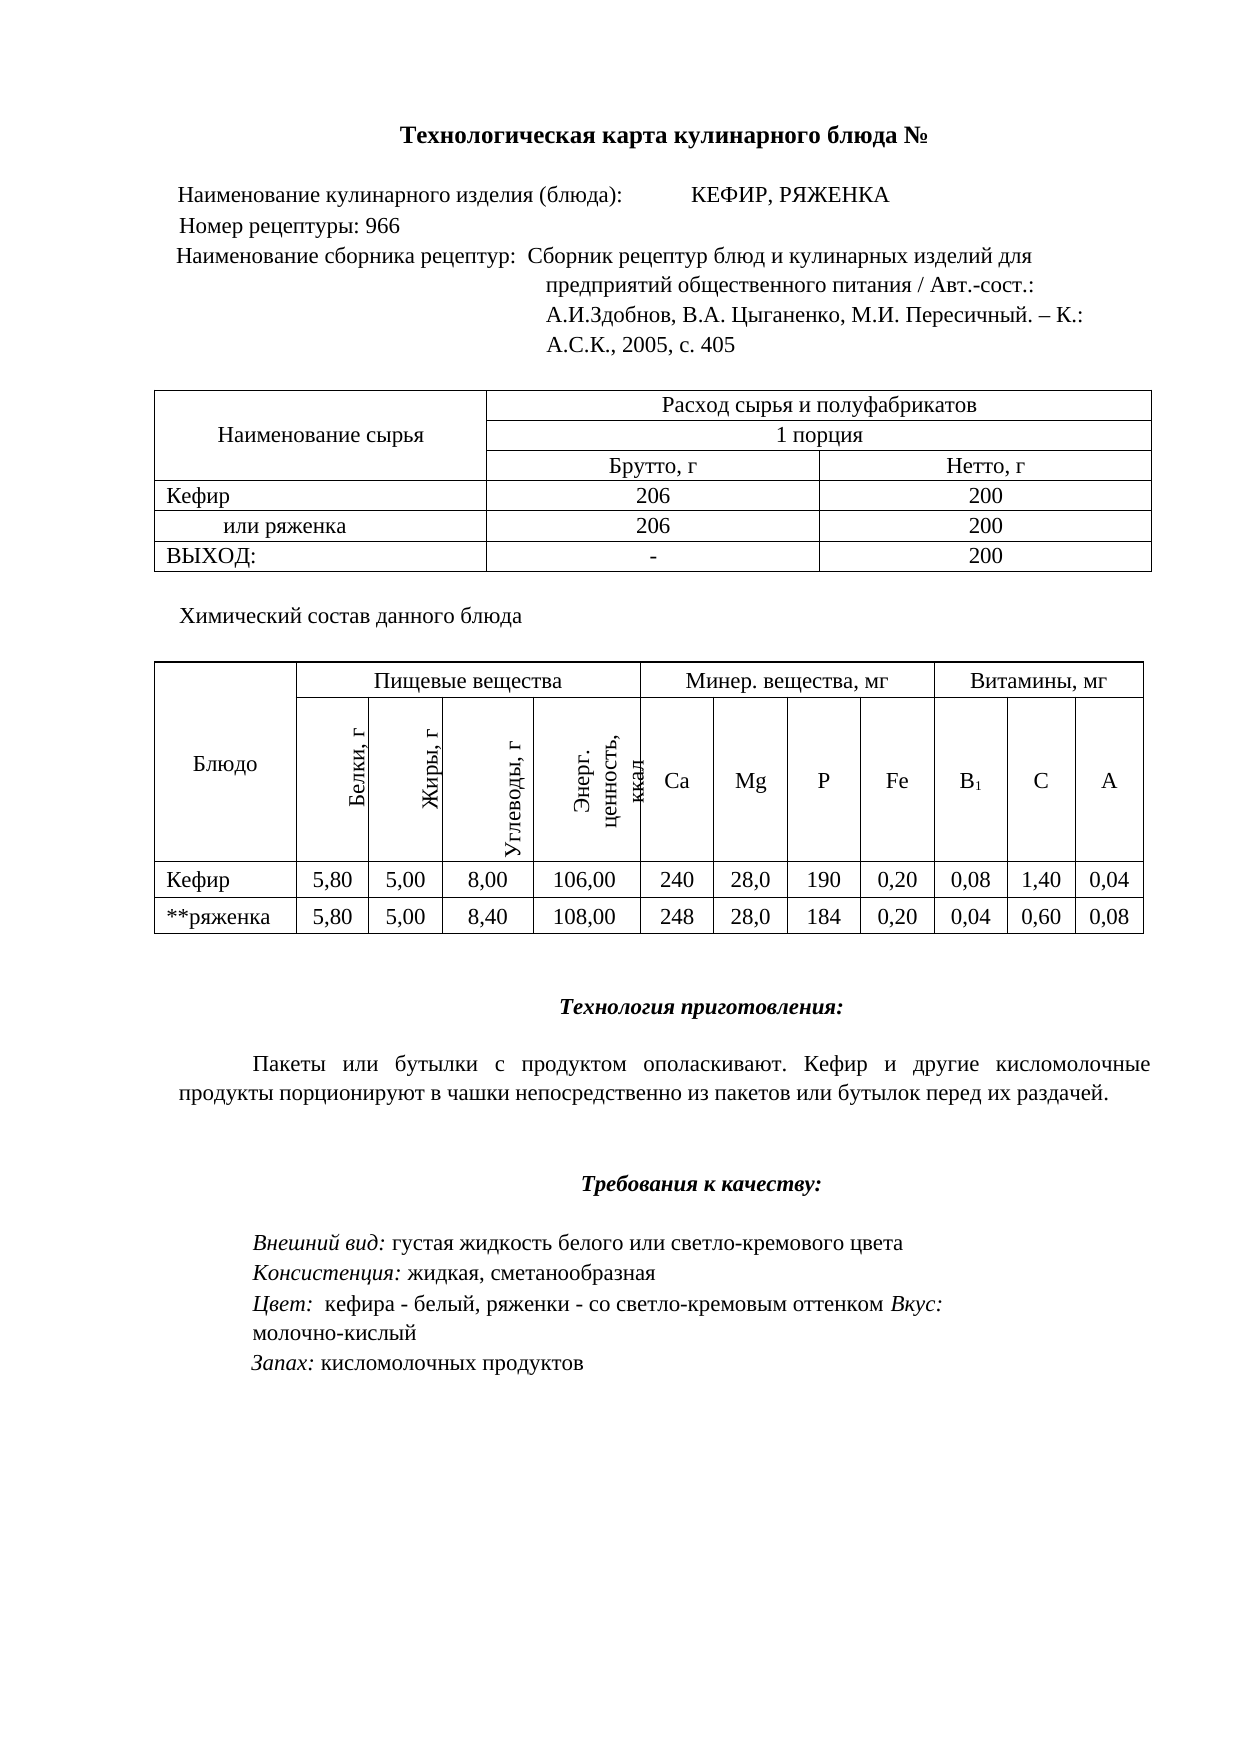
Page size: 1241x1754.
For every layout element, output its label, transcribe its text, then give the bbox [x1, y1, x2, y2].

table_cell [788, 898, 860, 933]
text А.С.К., 2005, с. 405 [491, 331, 790, 358]
text Химический состав данного блюда [179, 602, 1151, 629]
text Требования к качеству: [251, 1170, 1152, 1196]
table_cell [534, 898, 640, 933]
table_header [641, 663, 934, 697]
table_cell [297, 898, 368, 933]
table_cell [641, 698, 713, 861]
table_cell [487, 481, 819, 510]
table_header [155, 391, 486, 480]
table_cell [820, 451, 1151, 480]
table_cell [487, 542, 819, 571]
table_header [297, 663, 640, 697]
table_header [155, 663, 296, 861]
text Пакеты или бутылки с продуктом ополаскивают. Кефир и другие кисломолочные продукты порционируют в чашки непосредственно из пакетов или бутылок перед их раздачей. [179, 1050, 1151, 1106]
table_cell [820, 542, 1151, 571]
text Внешний вид: густая жидкость белого или светло-кремового цвета [252, 1229, 1151, 1255]
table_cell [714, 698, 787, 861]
text Наименование кулинарного изделия (блюда): КЕФИР, РЯЖЕНКА [177, 181, 1152, 208]
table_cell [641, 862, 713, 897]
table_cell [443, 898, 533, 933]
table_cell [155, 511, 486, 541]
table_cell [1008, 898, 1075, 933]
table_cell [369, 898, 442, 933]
text Цвет: кефира - белый, ряженки - со светло-кремовым оттенком Вкус: молочно-кислый [252, 1289, 943, 1345]
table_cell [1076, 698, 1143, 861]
text Номер рецептуры: 966 [179, 212, 1151, 238]
text Запах: кисломолочных продуктов [251, 1349, 1151, 1376]
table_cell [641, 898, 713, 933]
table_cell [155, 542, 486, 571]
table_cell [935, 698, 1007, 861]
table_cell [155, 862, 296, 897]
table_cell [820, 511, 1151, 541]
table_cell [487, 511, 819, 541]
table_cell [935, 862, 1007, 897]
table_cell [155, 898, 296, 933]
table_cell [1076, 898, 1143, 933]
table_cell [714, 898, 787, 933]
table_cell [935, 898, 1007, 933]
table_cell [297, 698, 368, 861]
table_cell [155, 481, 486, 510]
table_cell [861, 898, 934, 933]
text Технология приготовления: [251, 993, 1151, 1020]
subtitle Технологическая карта кулинарного блюда № [177, 120, 1151, 149]
text Консистенция: жидкая, сметанообразная [252, 1259, 1151, 1286]
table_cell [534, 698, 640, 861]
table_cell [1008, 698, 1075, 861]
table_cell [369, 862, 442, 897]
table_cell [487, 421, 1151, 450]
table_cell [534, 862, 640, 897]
text Наименование сборника рецептур: Сборник рецептур блюд и кулинарных изделий для предприятий общественного питания / Авт.-сост.: А.И.Здобнов, В.А. Цыганенко, М.И. Пересичный. – К.: [176, 242, 1152, 327]
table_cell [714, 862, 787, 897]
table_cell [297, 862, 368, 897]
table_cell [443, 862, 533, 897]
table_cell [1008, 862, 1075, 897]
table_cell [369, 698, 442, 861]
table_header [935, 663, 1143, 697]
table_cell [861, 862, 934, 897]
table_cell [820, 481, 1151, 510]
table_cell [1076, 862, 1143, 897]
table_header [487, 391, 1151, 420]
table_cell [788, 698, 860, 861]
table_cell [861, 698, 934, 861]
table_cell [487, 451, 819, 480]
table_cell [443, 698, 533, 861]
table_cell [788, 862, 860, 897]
